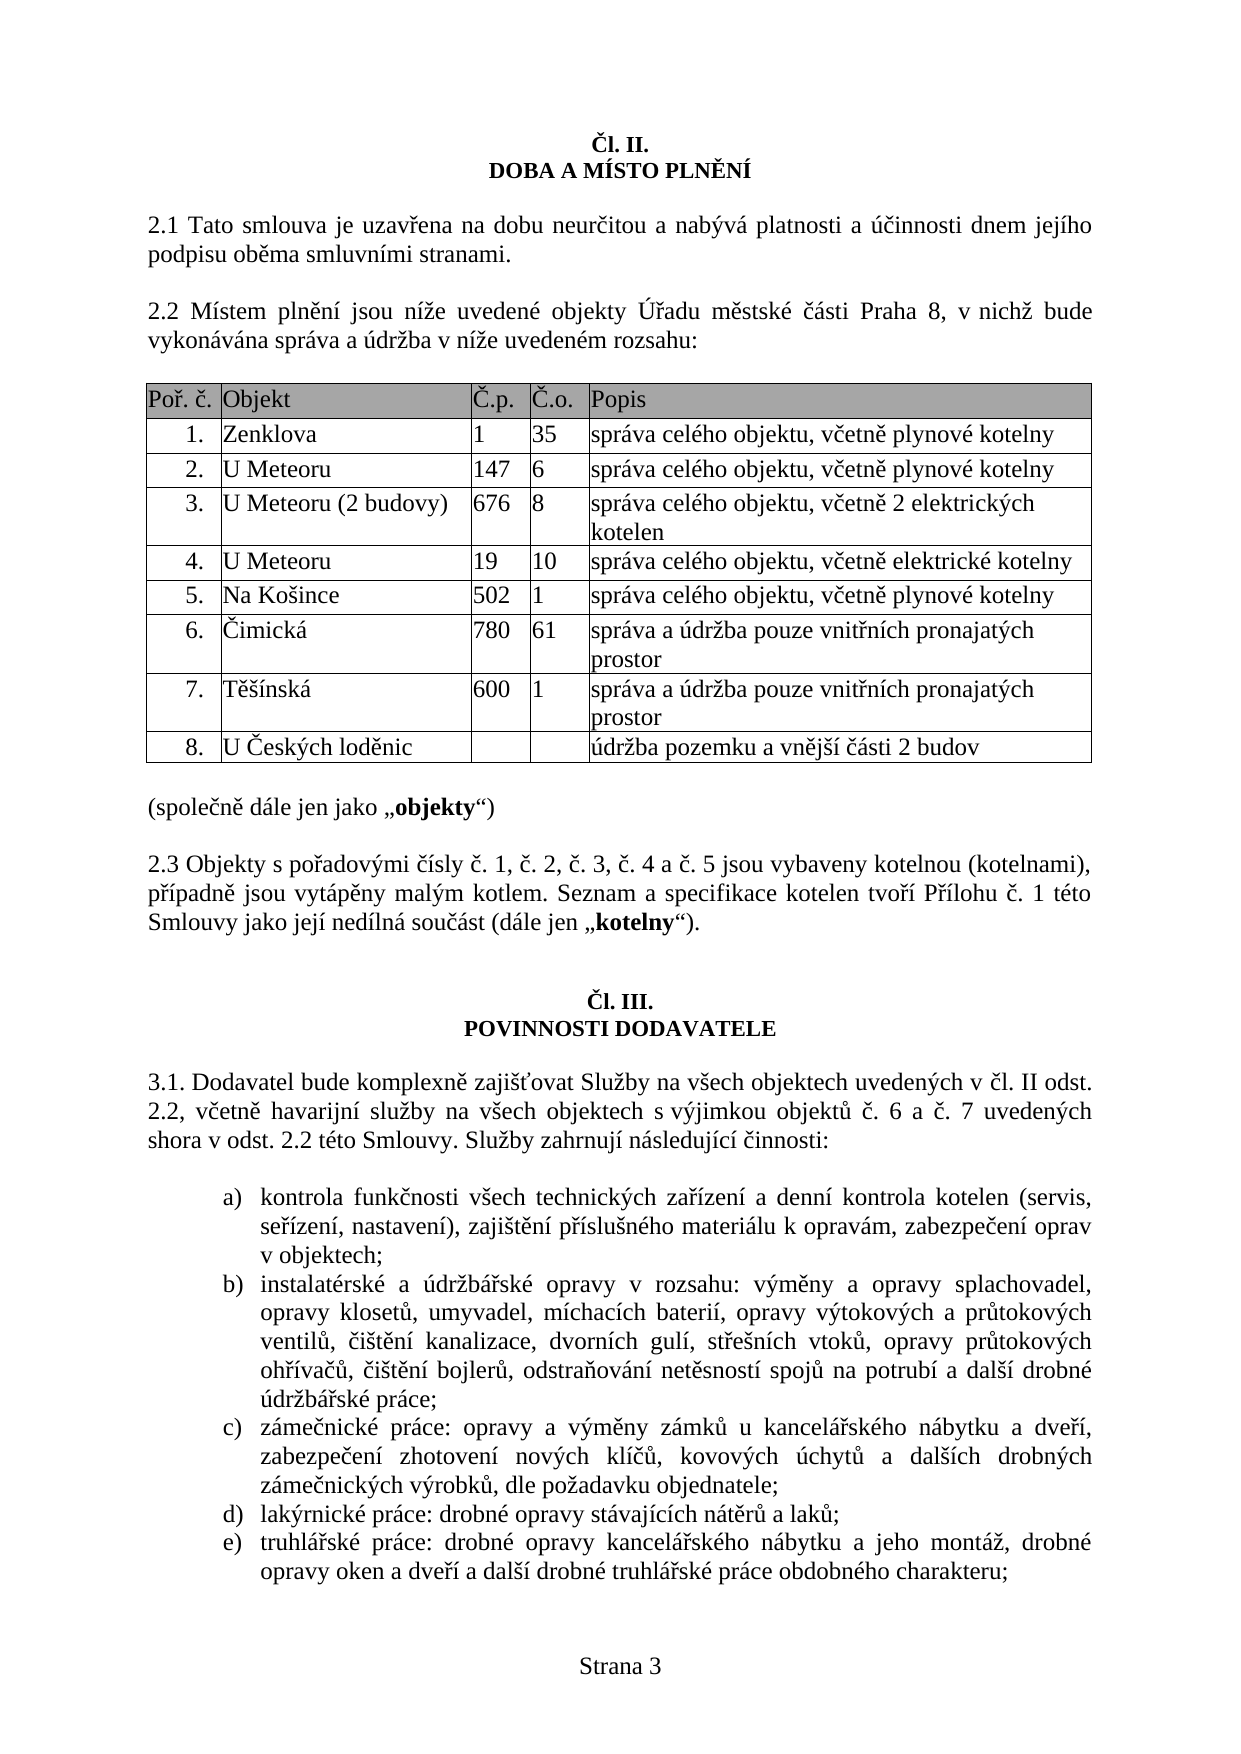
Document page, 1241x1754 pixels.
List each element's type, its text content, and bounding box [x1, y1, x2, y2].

table_cell 1 [472, 419, 530, 453]
table_cell správa celého objektu, včetně plynové kotelny [590, 419, 1091, 453]
text Čl. III. [148, 988, 1093, 1015]
table_cell U Meteoru [222, 454, 471, 487]
table_cell U Meteoru [222, 546, 471, 579]
table_header Popis [590, 384, 1091, 418]
table_cell [147, 546, 221, 579]
text POVINNOSTI DODAVATELE [148, 1015, 1093, 1041]
table_cell 780 [472, 615, 530, 673]
table_cell 147 [472, 454, 530, 487]
table_cell [147, 674, 221, 731]
table_cell 1 [531, 581, 589, 614]
table_cell údržba pozemku a vnější části 2 budov [590, 732, 1091, 762]
table_cell [147, 581, 221, 614]
table_cell [147, 488, 221, 545]
table_cell správa celého objektu, včetně 2 elektrických kotelen [590, 488, 1091, 545]
text Čl. II. [148, 131, 1093, 157]
list zámečnické práce: opravy a výměny zámků u kancelářského nábytku a dveří, zabezpečení zhotovení nových klíčů, kovových úchytů a dalších drobných zámečnických výrobků, dle požadavku objednatele; [223, 1412, 1093, 1499]
list truhlářské práce: drobné opravy kancelářského nábytku a jeho montáž, drobné opravy oken a dveří a další drobné truhlářské práce obdobného charakteru; [223, 1527, 1093, 1585]
table_cell 8 [531, 488, 589, 545]
table_cell 10 [531, 546, 589, 579]
list kontrola funkčnosti všech technických zařízení a denní kontrola kotelen (servis, seřízení, nastavení), zajištění příslušného materiálu k opravám, zabezpečení oprav v objektech; [223, 1182, 1093, 1269]
table_cell [147, 615, 221, 673]
table_header Objekt [222, 384, 471, 418]
table_cell 600 [472, 674, 530, 731]
table_cell Čimická [222, 615, 471, 673]
list lakýrnické práce: drobné opravy stávajících nátěrů a laků; [223, 1499, 1093, 1527]
table_cell 19 [472, 546, 530, 579]
table_header Č.p. [472, 384, 530, 418]
table_cell správa celého objektu, včetně elektrické kotelny [590, 546, 1091, 579]
list instalatérské a údržbářské opravy v rozsahu: výměny a opravy splachovadel, opravy klosetů, umyvadel, míchacích baterií, opravy výtokových a průtokových ventilů, čištění kanalizace, dvorních gulí, střešních vtoků, opravy průtokových ohřívačů, čištění bojlerů, odstraňování netěsností spojů na potrubí a další drobné údržbářské práce; [223, 1269, 1093, 1412]
table_header Č.o. [531, 384, 589, 418]
subtitle 2.2 Místem plnění jsou níže uvedené objekty Úřadu městské části Praha 8, v nichž bude vykonávána správa a údržba v níže uvedeném rozsahu: [148, 296, 1093, 354]
table_cell 502 [472, 581, 530, 614]
subtitle 3.1. Dodavatel bude komplexně zajišťovat Služby na všech objektech uvedených v čl. II odst. 2.2, včetně havarijní služby na všech objektech s výjimkou objektů č. 6 a č. 7 uvedených shora v odst. 2.2 této Smlouvy. Služby zahrnují následující činnosti: [148, 1067, 1093, 1154]
table_cell správa a údržba pouze vnitřních pronajatých prostor [590, 674, 1091, 731]
text DOBA A MÍSTO PLNĚNÍ [148, 157, 1093, 184]
table_cell U Českých loděnic [222, 732, 471, 762]
table_cell 1 [531, 674, 589, 731]
text (společně dále jen jako „objekty“) [148, 792, 1093, 821]
table_header Poř. č. [147, 384, 221, 418]
subtitle 2.1 Tato smlouva je uzavřena na dobu neurčitou a nabývá platnosti a účinnosti dnem jejího podpisu oběma smluvními stranami. [148, 210, 1093, 268]
table_cell správa celého objektu, včetně plynové kotelny [590, 454, 1091, 487]
table_cell [147, 419, 221, 453]
table_cell [147, 454, 221, 487]
table_cell Zenklova [222, 419, 471, 453]
table_cell U Meteoru (2 budovy) [222, 488, 471, 545]
table_cell Na Košince [222, 581, 471, 614]
table_cell 6 [531, 454, 589, 487]
table_cell 35 [531, 419, 589, 453]
table_cell správa celého objektu, včetně plynové kotelny [590, 581, 1091, 614]
table_cell [147, 732, 221, 762]
table_cell 61 [531, 615, 589, 673]
table_cell [531, 732, 589, 762]
table_cell Těšínská [222, 674, 471, 731]
subtitle 2.3 Objekty s pořadovými čísly č. 1, č. 2, č. 3, č. 4 a č. 5 jsou vybaveny kotelnou (kotelnami), případně jsou vytápěny malým kotlem. Seznam a specifikace kotelen tvoří Přílohu č. 1 této Smlouvy jako její nedílná součást (dále jen „kotelny“). [148, 849, 1093, 936]
table_cell správa a údržba pouze vnitřních pronajatých prostor [590, 615, 1091, 673]
table_cell [472, 732, 530, 762]
table_cell 676 [472, 488, 530, 545]
